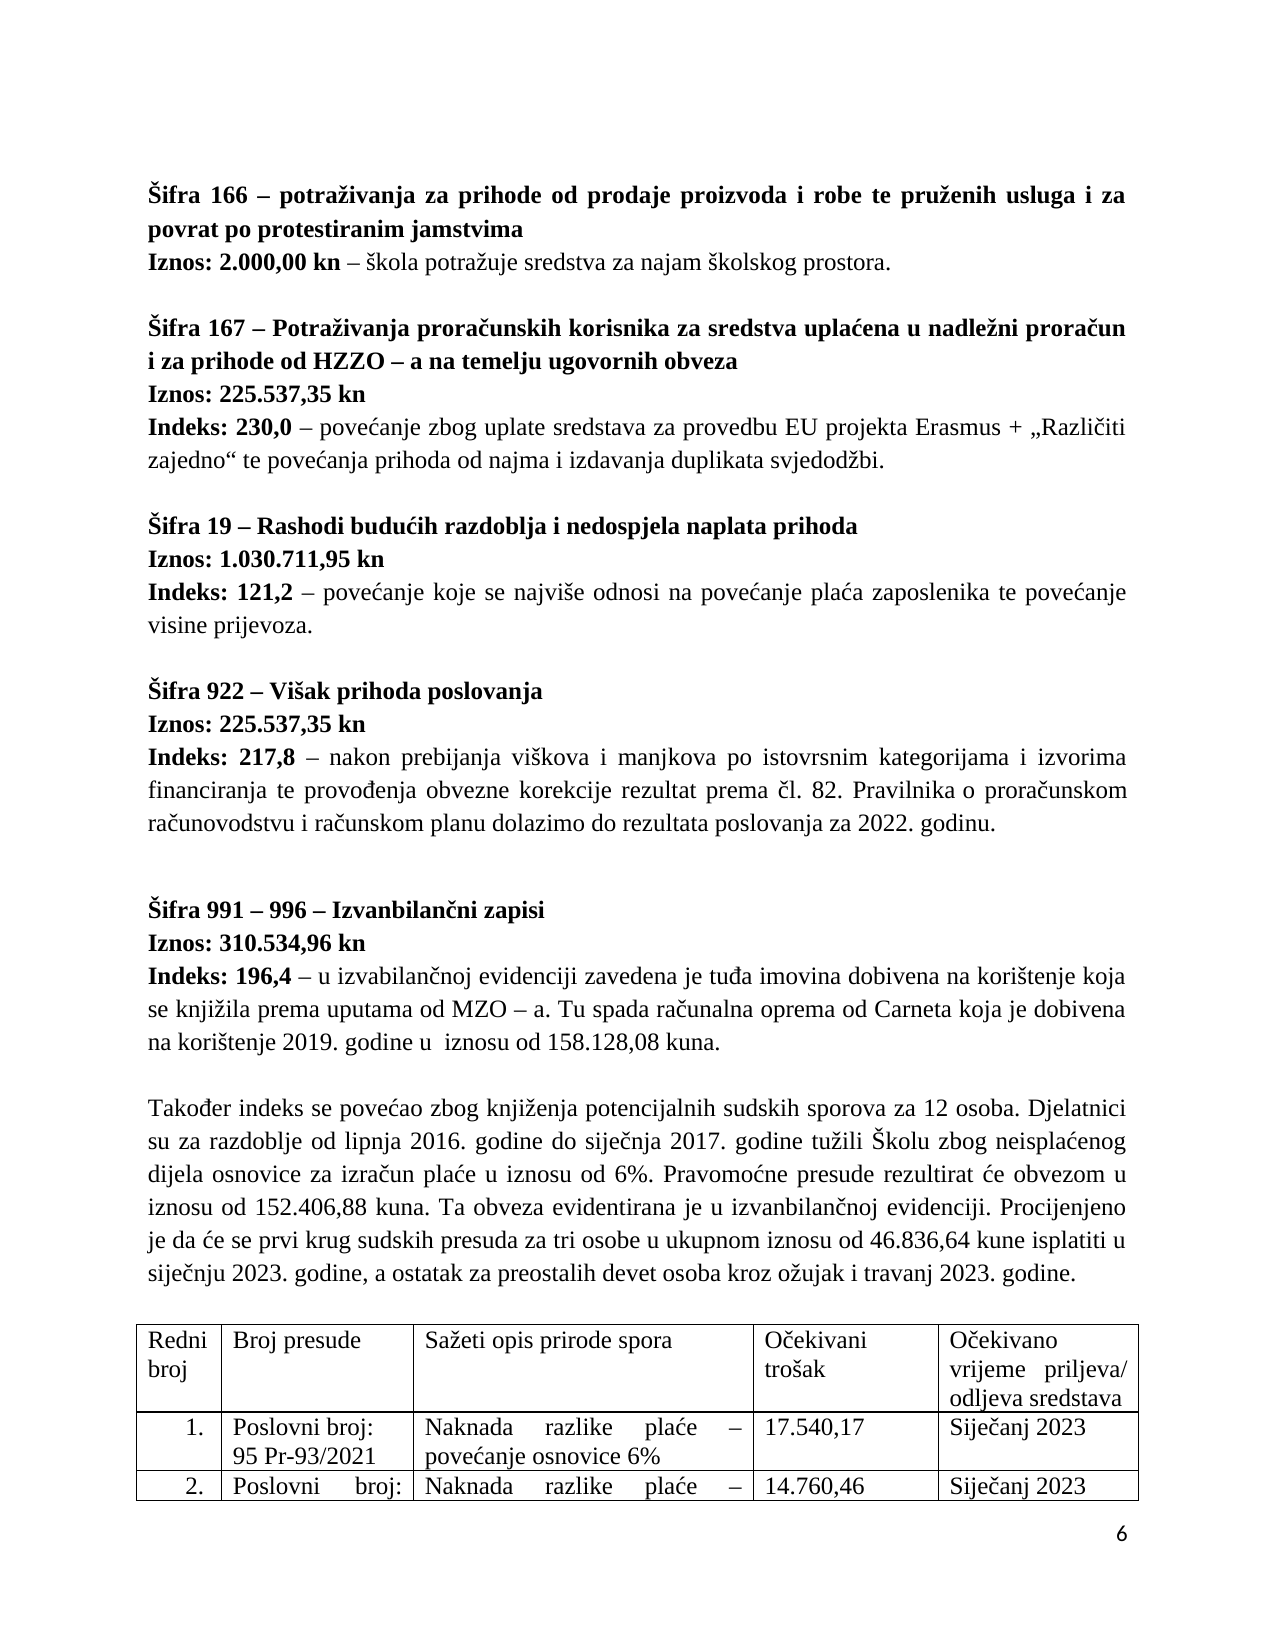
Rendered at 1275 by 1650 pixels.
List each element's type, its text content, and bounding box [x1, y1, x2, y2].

text Šifra 991 – 996 – Izvanbilančni zapisi [148, 895, 1127, 924]
table_cell [137, 1471, 221, 1500]
table_header Sažeti opis prirode spora [414, 1325, 753, 1411]
table_cell 17.540,17 [754, 1413, 938, 1470]
table_cell [137, 1413, 221, 1470]
table_cell 14.760,46 [754, 1471, 938, 1500]
text Iznos: 1.030.711,95 kn [148, 544, 1127, 573]
text Iznos: 225.537,35 kn [148, 709, 1127, 738]
table_header Broj presude [222, 1325, 413, 1411]
text Indeks: 196,4 – u izvabilančnoj evidenciji zavedena je tuđa imovina dobivena na korištenje koja se knjižila prema uputama od MZO – a. Tu spada računalna oprema od Carneta koja je dobivena na korištenje 2019. godine u iznosu od 158.128,08 kuna. [148, 961, 1127, 1056]
table_header Redni broj [137, 1325, 221, 1411]
text Šifra 922 – Višak prihoda poslovanja [148, 676, 1127, 705]
text Indeks: 121,2 – povećanje koje se najviše odnosi na povećanje plaća zaposlenika te povećanje visine prijevoza. [148, 577, 1127, 639]
text Indeks: 230,0 – povećanje zbog uplate sredstava za provedbu EU projekta Erasmus + „Različiti zajedno“ te povećanja prihoda od najma i izdavanja duplikata svjedodžbi. [148, 412, 1127, 473]
table_header Očekivani trošak [754, 1325, 938, 1411]
text Iznos: 2.000,00 kn – škola potražuje sredstva za najam školskog prostora. [148, 247, 1127, 275]
text Također indeks se povećao zbog knjiženja potencijalnih sudskih sporova za 12 osoba. Djelatnici su za razdoblje od lipnja 2016. godine do siječnja 2017. godine tužili Školu zbog neisplaćenog dijela osnovice za izračun plaće u iznosu od 6%. Pravomoćne presude rezultirat će obvezom u iznosu od 152.406,88 kuna. Ta obveza evidentirana je u izvanbilančnoj evidenciji. Procijenjeno je da će se prvi krug sudskih presuda za tri osobe u ukupnom iznosu od 46.836,64 kune isplatiti u siječnju 2023. godine, a ostatak za preostalih devet osoba kroz ožujak i travanj 2023. godine. [148, 1093, 1127, 1287]
text Šifra 166 – potraživanja za prihode od prodaje proizvoda i robe te pruženih usluga i za povrat po protestiranim jamstvima [148, 181, 1127, 242]
table_cell Siječanj 2023 [939, 1413, 1138, 1470]
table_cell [222, 1471, 413, 1500]
table_header Očekivano vrijeme priljeva/ odljeva sredstava [939, 1325, 1138, 1411]
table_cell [414, 1413, 753, 1470]
text Iznos: 310.534,96 kn [148, 928, 1127, 957]
text Indeks: 217,8 – nakon prebijanja viškova i manjkova po istovrsnim kategorijama i izvorima financiranja te provođenja obvezne korekcije rezultat prema čl. 82. Pravilnika o proračunskom računovodstvu i računskom planu dolazimo do rezultata poslovanja za 2022. godinu. [148, 742, 1127, 837]
table_cell Poslovni broj: 95 Pr-93/2021 [222, 1413, 413, 1470]
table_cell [414, 1471, 753, 1500]
text Šifra 167 – Potraživanja proračunskih korisnika za sredstva uplaćena u nadležni proračun i za prihode od HZZO – a na temelju ugovornih obveza [148, 313, 1127, 374]
text Iznos: 225.537,35 kn [148, 379, 1127, 407]
text Šifra 19 – Rashodi budućih razdoblja i nedospjela naplata prihoda [148, 511, 1127, 539]
table_cell Siječanj 2023 [939, 1471, 1138, 1500]
